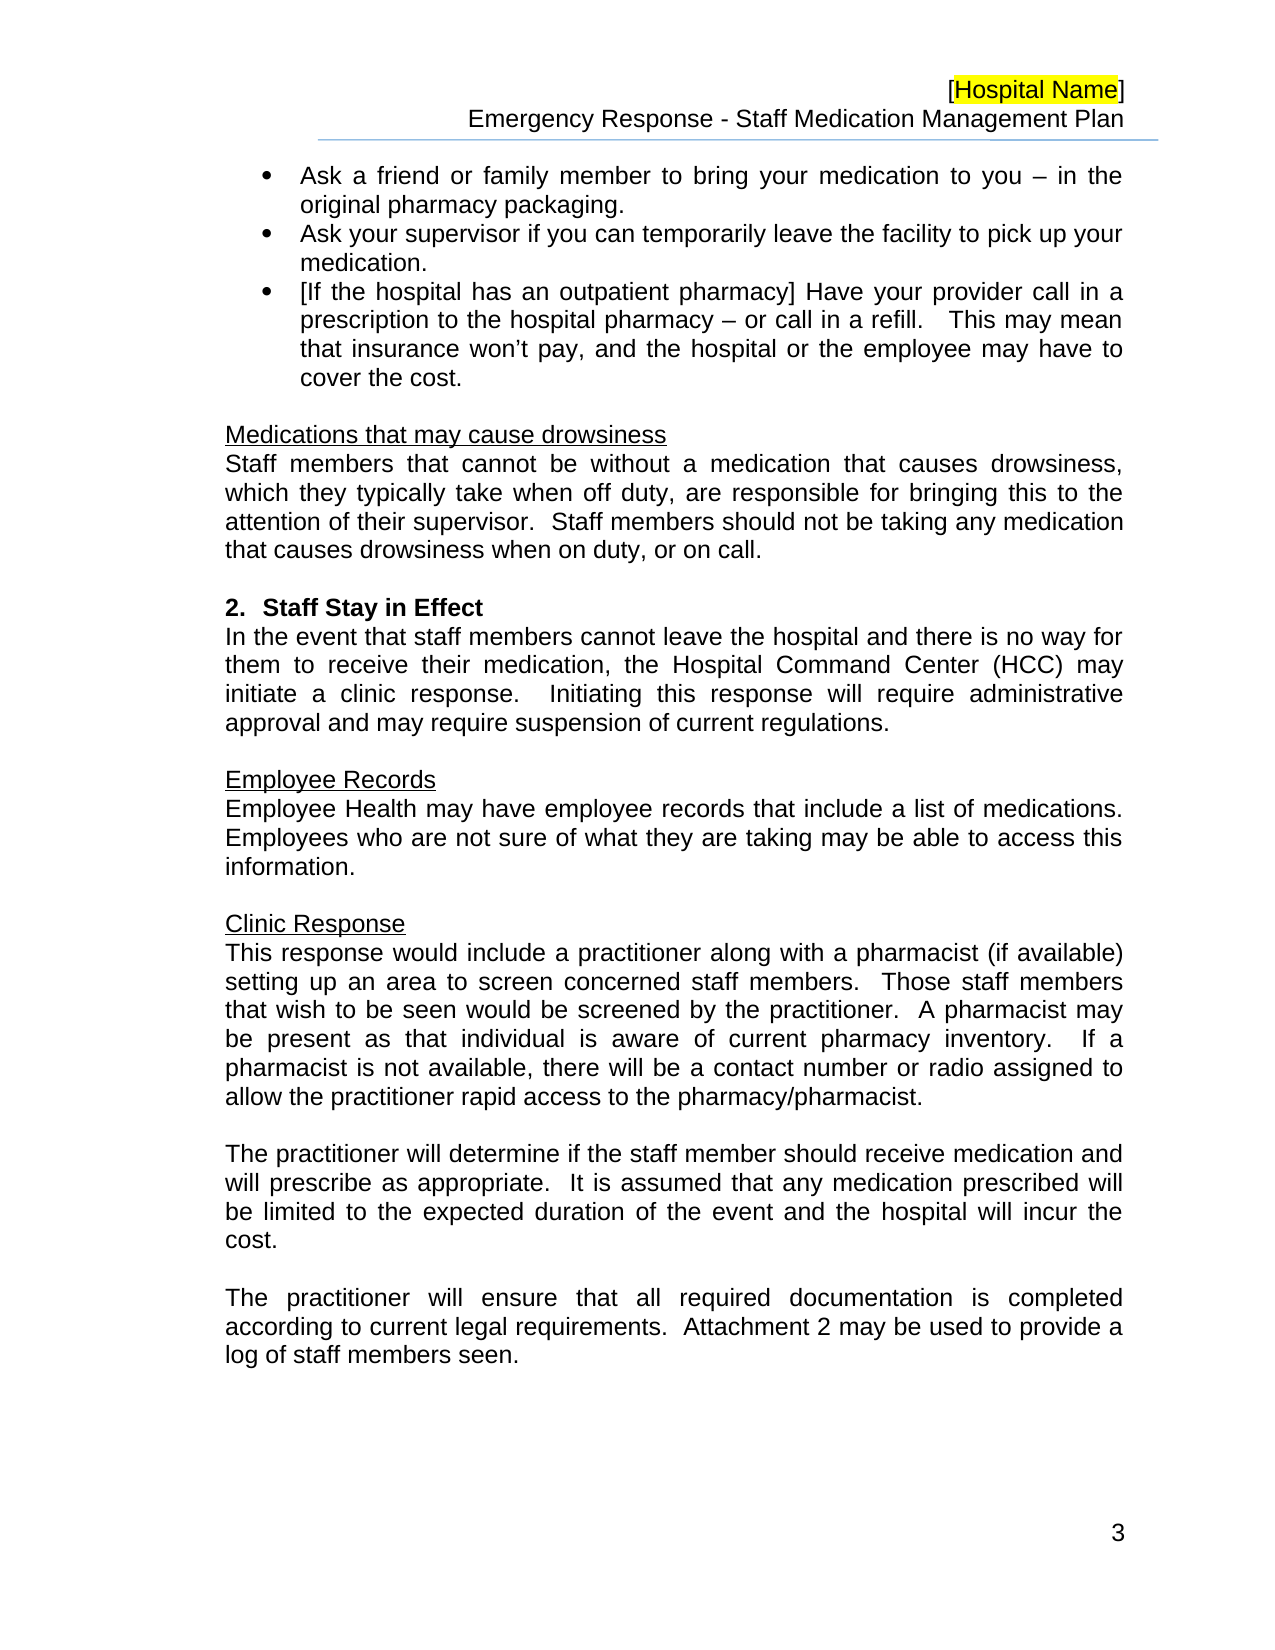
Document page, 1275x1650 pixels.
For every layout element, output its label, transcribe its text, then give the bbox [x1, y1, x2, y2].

list Ask a friend or family member to bring your medication to you – in the original pharmacy packaging. [262, 161, 1125, 219]
text This response would include a practitioner along with a pharmacist (if available) setting up an area to screen concerned staff members. Those staff members that wish to be seen would be screened by the practitioner. A pharmacist may be present as that individual is aware of current pharmacy inventory. If a pharmacist is not available, there will be a contact number or radio assigned to allow the practitioner rapid access to the pharmacy/pharmacist. [225, 938, 1125, 1110]
text Staff members that cannot be without a medication that causes drowsiness, which they typically take when off duty, are responsible for bringing this to the attention of their supervisor. Staff members should not be taking any medication that causes drowsiness when on duty, or on call. [225, 449, 1125, 564]
text The practitioner will determine if the staff member should receive medication and will prescribe as appropriate. It is assumed that any medication prescribed will be limited to the expected duration of the event and the hospital will incur the cost. [225, 1139, 1125, 1254]
text Employee Health may have employee records that include a list of medications. Employees who are not sure of what they are taking may be able to access this information. [225, 794, 1125, 880]
list Ask your supervisor if you can temporarily leave the facility to pick up your medication. [262, 219, 1125, 276]
text Clinic Response [150, 909, 1125, 938]
text Employee Records [225, 765, 1125, 794]
list Staff Stay in Effect [225, 593, 1125, 622]
list [If the hospital has an outpatient pharmacy] Have your provider call in a prescription to the hospital pharmacy – or call in a refill. This may mean that insurance won’t pay, and the hospital or the employee may have to cover the cost. [262, 276, 1125, 392]
text In the event that staff members cannot leave the hospital and there is no way for them to receive their medication, the Hospital Command Center (HCC) may initiate a clinic response. Initiating this response will require administrative approval and may require suspension of current regulations. [225, 622, 1125, 737]
text Medications that may cause drowsiness [225, 420, 1125, 449]
text The practitioner will ensure that all required documentation is completed according to current legal requirements. Attachment 2 may be used to provide a log of staff members seen. [225, 1283, 1125, 1369]
